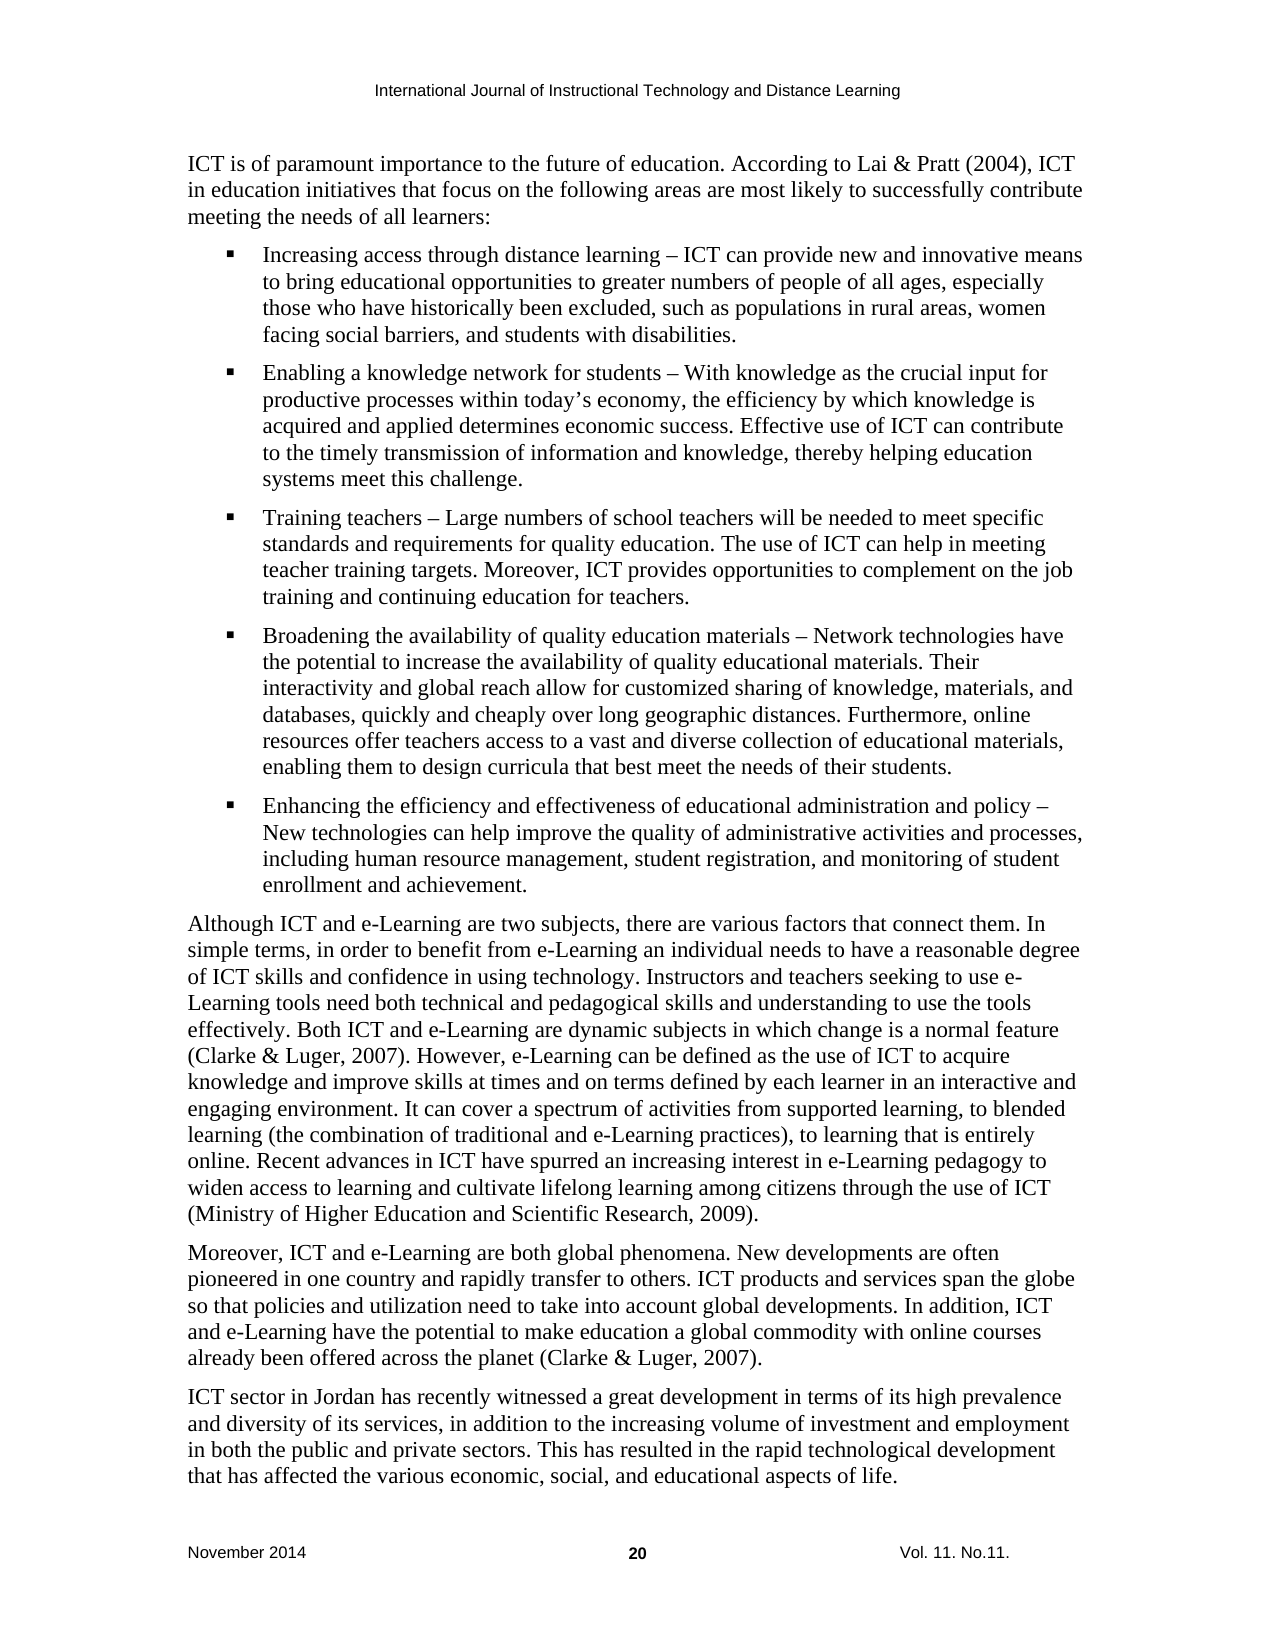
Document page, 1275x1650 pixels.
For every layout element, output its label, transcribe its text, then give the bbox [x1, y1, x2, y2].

list Enabling a knowledge network for students – With knowledge as the crucial input for productive processes within today’s economy, the efficiency by which knowledge is acquired and applied determines economic success. Effective use of ICT can contribute to the timely transmission of information and knowledge, thereby helping education systems meet this challenge. [225, 359, 1087, 491]
text ICT is of paramount importance to the future of education. According to Lai & Pratt (2004), ICT in education initiatives that focus on the following areas are most likely to successfully contribute meeting the needs of all learners: [187, 150, 1087, 229]
text Moreover, ICT and e-Learning are both global phenomena. New developments are often pioneered in one country and rapidly transfer to others. ICT products and services span the globe so that policies and utilization need to take into account global developments. In addition, ICT and e-Learning have the potential to make education a global commodity with online courses already been offered across the planet (Clarke & Luger, 2007). [187, 1239, 1087, 1371]
list Increasing access through distance learning – ICT can provide new and innovative means to bring educational opportunities to greater numbers of people of all ages, especially those who have historically been excluded, such as populations in rural areas, women facing social barriers, and students with disabilities. [225, 242, 1087, 347]
list Training teachers – Large numbers of school teachers will be needed to meet specific standards and requirements for quality education. The use of ICT can help in meeting teacher training targets. Moreover, ICT provides opportunities to complement on the job training and continuing education for teachers. [225, 504, 1087, 609]
list Broadening the availability of quality education materials – Network technologies have the potential to increase the availability of quality educational materials. Their interactivity and global reach allow for customized sharing of knowledge, materials, and databases, quickly and cheaply over long geographic distances. Furthermore, online resources offer teachers access to a vast and diverse collection of educational materials, enabling them to design curricula that best meet the needs of their students. [225, 622, 1087, 780]
text Although ICT and e-Learning are two subjects, there are various factors that connect them. In simple terms, in order to benefit from e-Learning an individual needs to have a reasonable degree of ICT skills and confidence in using technology. Instructors and teachers seeking to use e-Learning tools need both technical and pedagogical skills and understanding to use the tools effectively. Both ICT and e-Learning are dynamic subjects in which change is a normal feature (Clarke & Luger, 2007). However, e-Learning can be defined as the use of ICT to acquire knowledge and improve skills at times and on terms defined by each learner in an interactive and engaging environment. It can cover a spectrum of activities from supported learning, to blended learning (the combination of traditional and e-Learning practices), to learning that is entirely online. Recent advances in ICT have spurred an increasing interest in e-Learning pedagogy to widen access to learning and cultivate lifelong learning among citizens through the use of ICT (Ministry of Higher Education and Scientific Research, 2009). [187, 910, 1087, 1226]
list Enhancing the efficiency and effectiveness of educational administration and policy – New technologies can help improve the quality of administrative activities and processes, including human resource management, student registration, and monitoring of student enrollment and achievement. [225, 792, 1087, 898]
text ICT sector in Jordan has recently witnessed a great development in terms of its high prevalence and diversity of its services, in addition to the increasing volume of investment and employment in both the public and private sectors. This has resulted in the rapid technological development that has affected the various economic, social, and educational aspects of life. [187, 1383, 1087, 1489]
